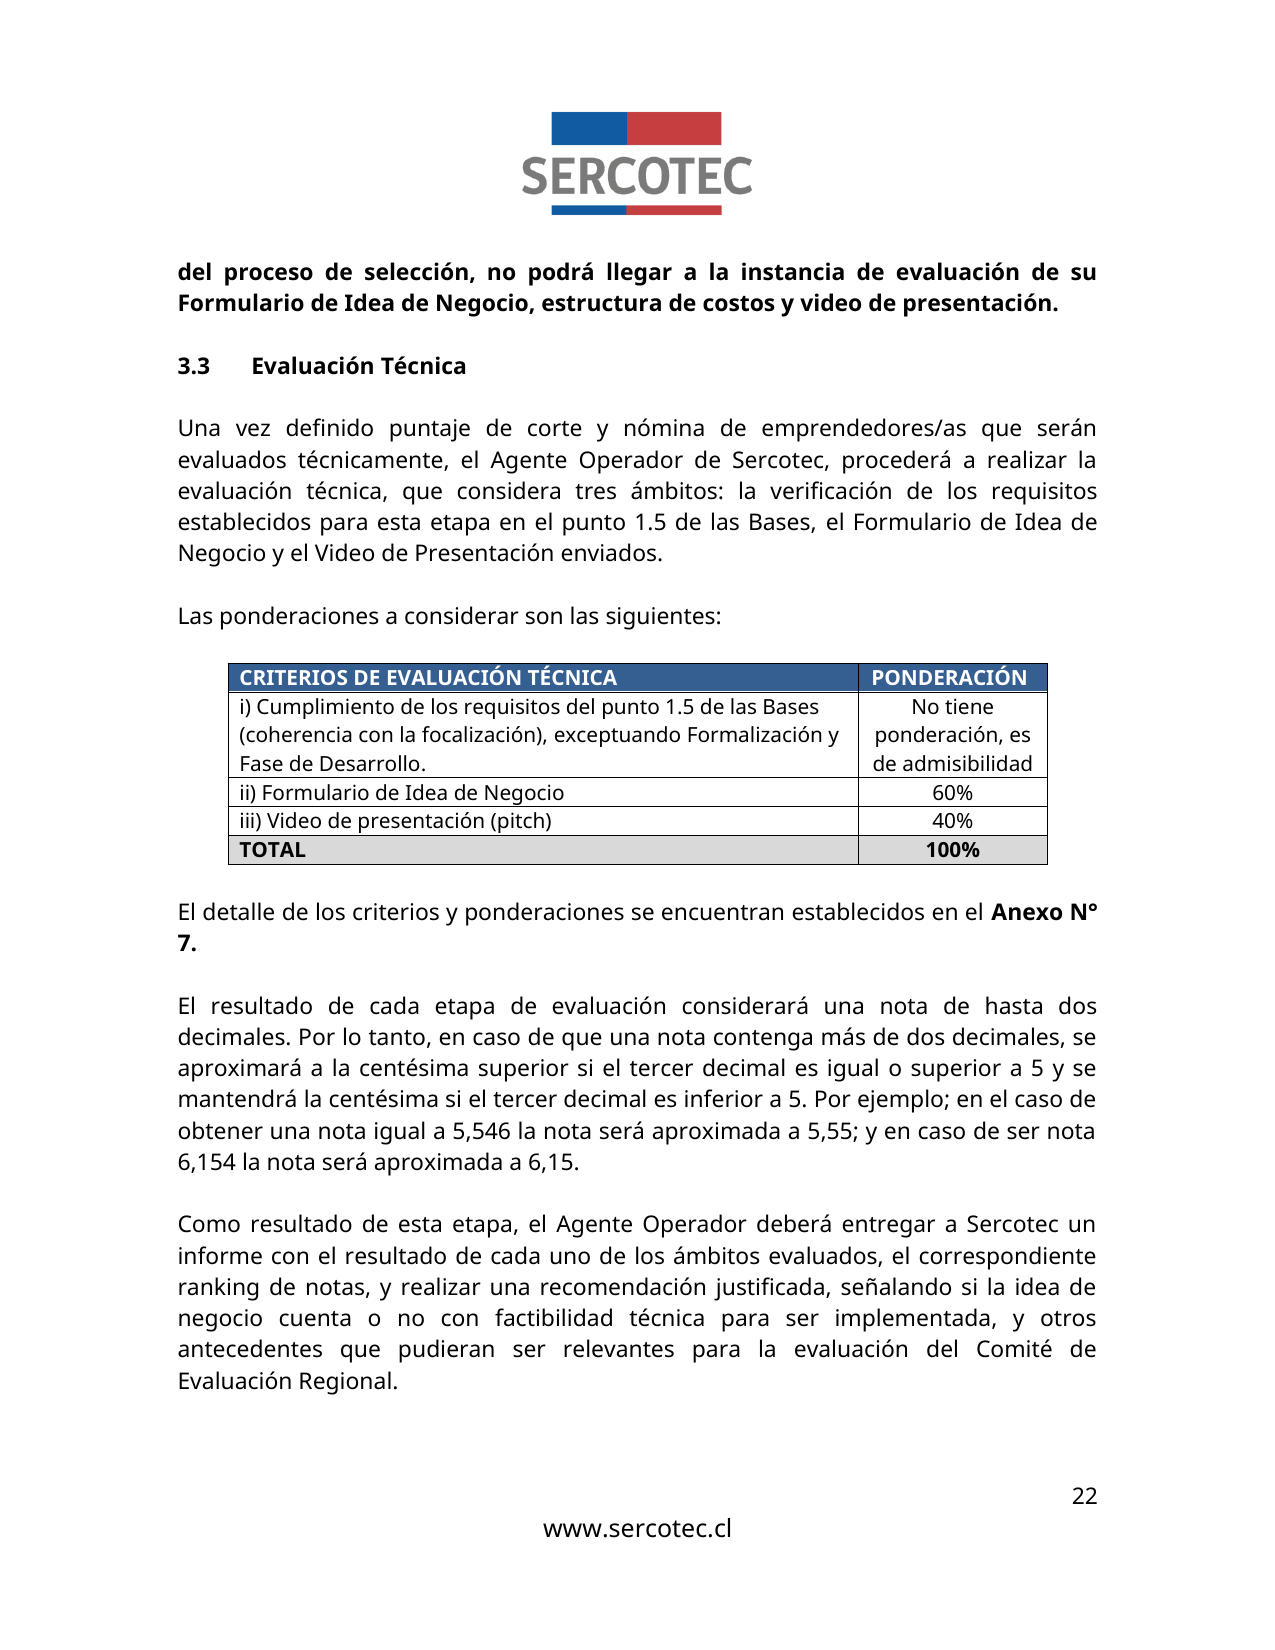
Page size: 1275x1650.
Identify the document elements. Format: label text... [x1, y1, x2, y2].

table_cell iii) Video de presentación (pitch) [229, 807, 858, 835]
text Las ponderaciones a considerar son las siguientes: [177, 600, 1098, 631]
table_cell 40% [859, 807, 1047, 835]
text 3.3 Evaluación Técnica [177, 350, 1098, 381]
picture [512, 105, 763, 225]
table_cell 100% [859, 836, 1047, 864]
table_cell i) Cumplimiento de los requisitos del punto 1.5 de las Bases (coherencia con la focalización), exceptuando Formalización y Fase de Desarrollo. [229, 693, 858, 777]
table_cell No tiene ponderación, es de admisibilidad [859, 693, 1047, 777]
text Una vez definido puntaje de corte y nómina de emprendedores/as que serán evaluados técnicamente, el Agente Operador de Sercotec, procederá a realizar la evaluación técnica, que considera tres ámbitos: la verificación de los requisitos establecidos para esta etapa en el punto 1.5 de las Bases, el Formulario de Idea de Negocio y el Video de Presentación enviados. [177, 412, 1098, 569]
table_cell TOTAL [229, 836, 858, 864]
table_cell ii) Formulario de Idea de Negocio [229, 778, 858, 806]
text Como resultado de esta etapa, el Agente Operador deberá entregar a Sercotec un informe con el resultado de cada uno de los ámbitos evaluados, el correspondiente ranking de notas, y realizar una recomendación justificada, señalando si la idea de negocio cuenta o no con factibilidad técnica para ser implementada, y otros antecedentes que pudieran ser relevantes para la evaluación del Comité de Evaluación Regional. [177, 1208, 1098, 1396]
text El detalle de los criterios y ponderaciones se encuentran establecidos en el Anexo N° 7. [177, 896, 1098, 958]
table_header CRITERIOS DE EVALUACIÓN TÉCNICA [229, 664, 858, 691]
table_cell 60% [859, 778, 1047, 806]
table_header PONDERACIÓN [859, 664, 1047, 691]
text El resultado de cada etapa de evaluación considerará una nota de hasta dos decimales. Por lo tanto, en caso de que una nota contenga más de dos decimales, se aproximará a la centésima superior si el tercer decimal es igual o superior a 5 y se mantendrá la centésima si el tercer decimal es inferior a 5. Por ejemplo; en el caso de obtener una nota igual a 5,546 la nota será aproximada a 5,55; y en caso de ser nota 6,154 la nota será aproximada a 6,15. [177, 989, 1098, 1177]
